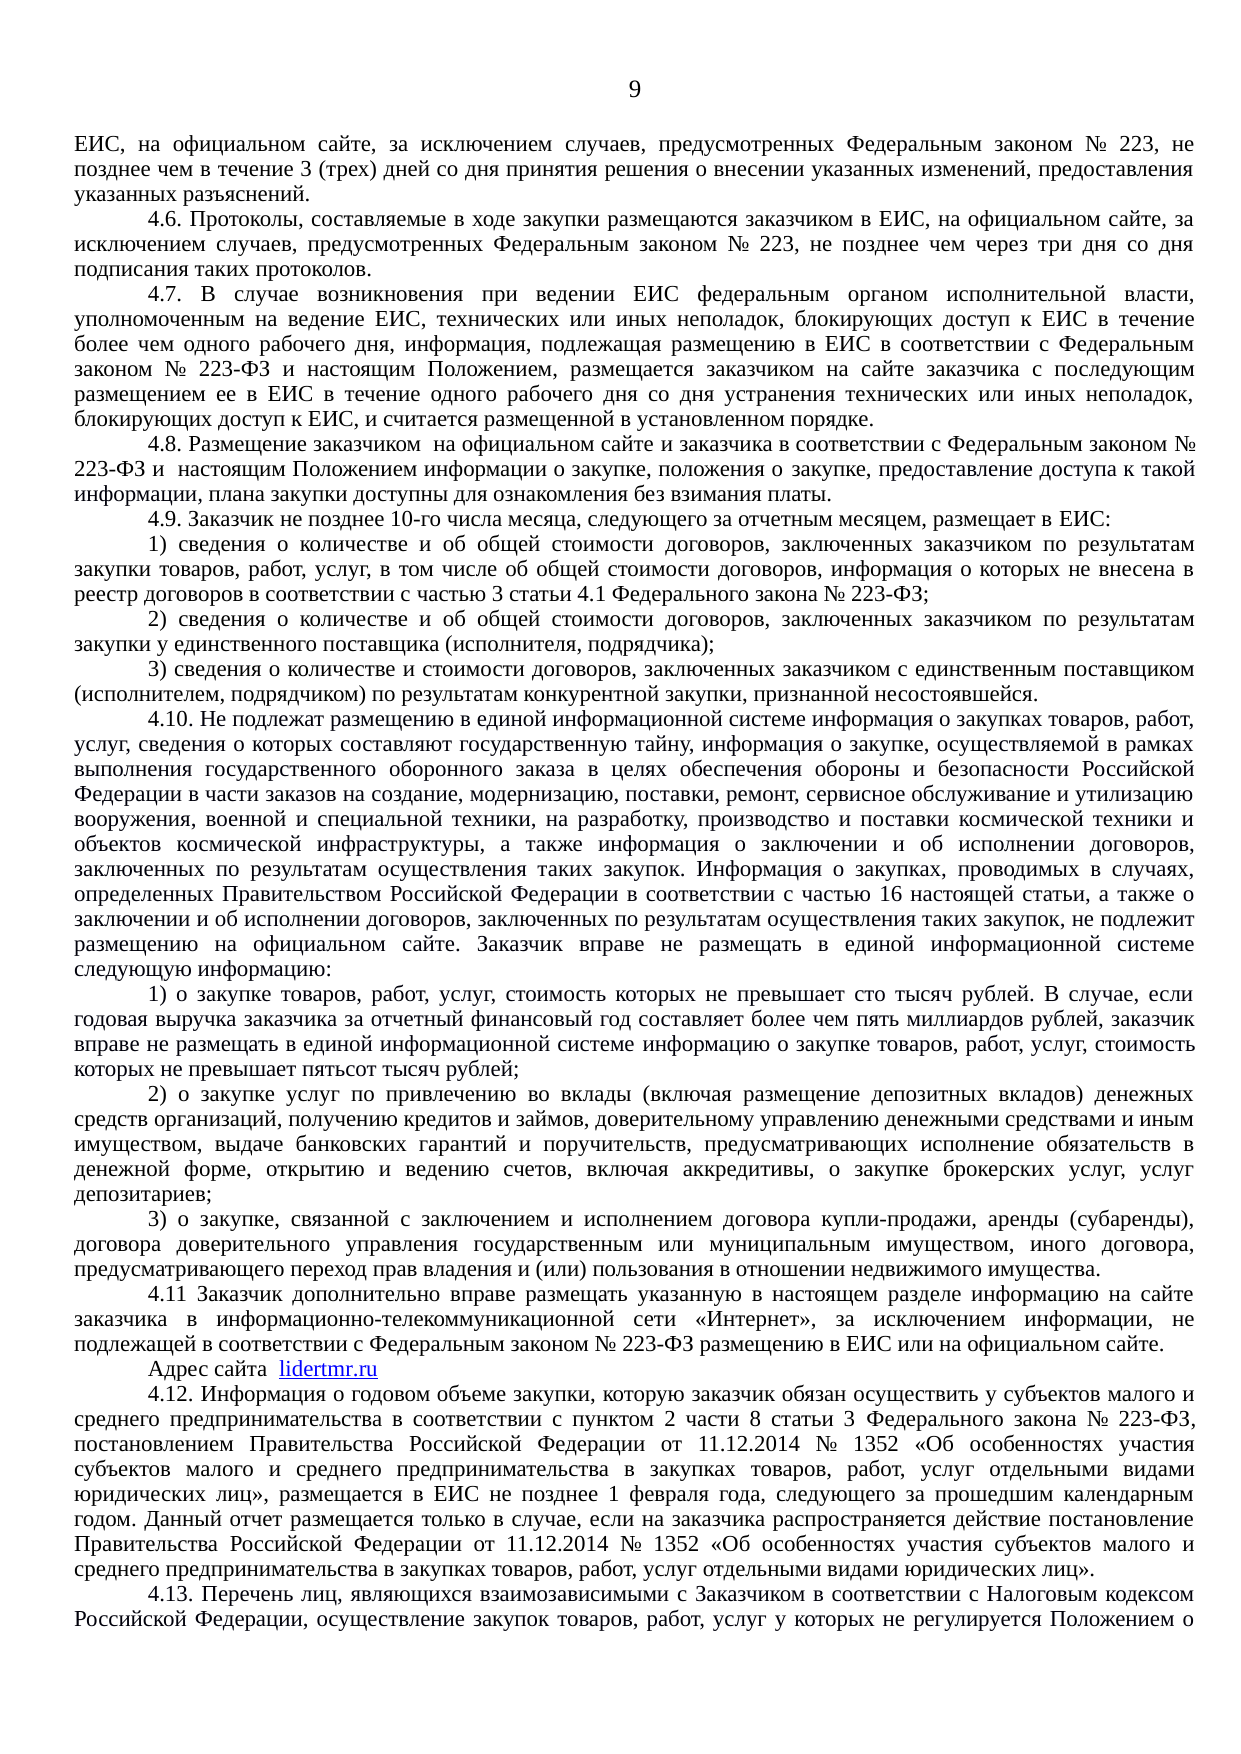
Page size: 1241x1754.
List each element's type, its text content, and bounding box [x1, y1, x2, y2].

text 1) о закупке товаров, работ, услуг, стоимость которых не превышает сто тысяч рублей. В случае, если годовая выручка заказчика за отчетный финансовый год составляет более чем пять миллиардов рублей, заказчик вправе не размещать в единой информационной системе информацию о закупке товаров, работ, услуг, стоимость которых не превышает пятьсот тысяч рублей; [74, 981, 1196, 1081]
text 4.9. Заказчик не позднее 10-го числа месяца, следующего за отчетным месяцем, размещает в ЕИС: [74, 506, 1196, 531]
text 4.11 Заказчик дополнительно вправе размещать указанную в настоящем разделе информацию на сайте заказчика в информационно-телекоммуникационной сети «Интернет», за исключением информации, не подлежащей в соответствии с Федеральным законом № 223-ФЗ размещению в ЕИС или на официальном сайте. [74, 1281, 1196, 1356]
text 3) сведения о количестве и стоимости договоров, заключенных заказчиком с единственным поставщиком (исполнителем, подрядчиком) по результатам конкурентной закупки, признанной несостоявшейся. [74, 656, 1196, 706]
text 4.10. Не подлежат размещению в единой информационной системе информация о закупках товаров, работ, услуг, сведения о которых составляют государственную тайну, информация о закупке, осуществляемой в рамках выполнения государственного оборонного заказа в целях обеспечения обороны и безопасности Российской Федерации в части заказов на создание, модернизацию, поставки, ремонт, сервисное обслуживание и утилизацию вооружения, военной и специальной техники, на разработку, производство и поставки космической техники и объектов космической инфраструктуры, а также информация о заключении и об исполнении договоров, заключенных по результатам осуществления таких закупок. Информация о закупках, проводимых в случаях, определенных Правительством Российской Федерации в соответствии с частью 16 настоящей статьи, а также о заключении и об исполнении договоров, заключенных по результатам осуществления таких закупок, не подлежит размещению на официальном сайте. Заказчик вправе не размещать в единой информационной системе следующую информацию: [74, 706, 1196, 981]
text 3) о закупке, связанной с заключением и исполнением договора купли-продажи, аренды (субаренды), договора доверительного управления государственным или муниципальным имуществом, иного договора, предусматривающего переход прав владения и (или) пользования в отношении недвижимого имущества. [74, 1206, 1196, 1281]
text Адрес сайта lidertmr.ru [74, 1356, 1196, 1381]
text 4.12. Информация о годовом объеме закупки, которую заказчик обязан осуществить у субъектов малого и среднего предпринимательства в соответствии с пунктом 2 части 8 статьи 3 Федерального закона № 223-ФЗ, постановлением Правительства Российской Федерации от 11.12.2014 № 1352 «Об особенностях участия субъектов малого и среднего предпринимательства в закупках товаров, работ, услуг отдельными видами юридических лиц», размещается в ЕИС не позднее 1 февраля года, следующего за прошедшим календарным годом. Данный отчет размещается только в случае, если на заказчика распространяется действие постановление Правительства Российской Федерации от 11.12.2014 № 1352 «Об особенностях участия субъектов малого и среднего предпринимательства в закупках товаров, работ, услуг отдельными видами юридических лиц». [74, 1381, 1196, 1581]
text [74, 131, 1196, 206]
text 1) сведения о количестве и об общей стоимости договоров, заключенных заказчиком по результатам закупки товаров, работ, услуг, в том числе об общей стоимости договоров, информация о которых не внесена в реестр договоров в соответствии с частью 3 статьи 4.1 Федерального закона № 223-ФЗ; [74, 531, 1196, 606]
text 4.8. Размещение заказчиком на официальном сайте и заказчика в соответствии с Федеральным законом № 223-ФЗ и настоящим Положением информации о закупке, положения о закупке, предоставление доступа к такой информации, плана закупки доступны для ознакомления без взимания платы. [74, 431, 1196, 506]
text 2) сведения о количестве и об общей стоимости договоров, заключенных заказчиком по результатам закупки у единственного поставщика (исполнителя, подрядчика); [74, 606, 1196, 656]
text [74, 1581, 1196, 1631]
text 4.7. В случае возникновения при ведении ЕИС федеральным органом исполнительной власти, уполномоченным на ведение ЕИС, технических или иных неполадок, блокирующих доступ к ЕИС в течение более чем одного рабочего дня, информация, подлежащая размещению в ЕИС в соответствии с Федеральным законом № 223-ФЗ и настоящим Положением, размещается заказчиком на сайте заказчика с последующим размещением ее в ЕИС в течение одного рабочего дня со дня устранения технических или иных неполадок, блокирующих доступ к ЕИС, и считается размещенной в установленном порядке. [74, 281, 1196, 431]
text 4.6. Протоколы, составляемые в ходе закупки размещаются заказчиком в ЕИС, на официальном сайте, за исключением случаев, предусмотренных Федеральным законом № 223, не позднее чем через три дня со дня подписания таких протоколов. [74, 206, 1196, 281]
text 2) о закупке услуг по привлечению во вклады (включая размещение депозитных вкладов) денежных средств организаций, получению кредитов и займов, доверительному управлению денежными средствами и иным имуществом, выдаче банковских гарантий и поручительств, предусматривающих исполнение обязательств в денежной форме, открытию и ведению счетов, включая аккредитивы, о закупке брокерских услуг, услуг депозитариев; [74, 1081, 1196, 1206]
